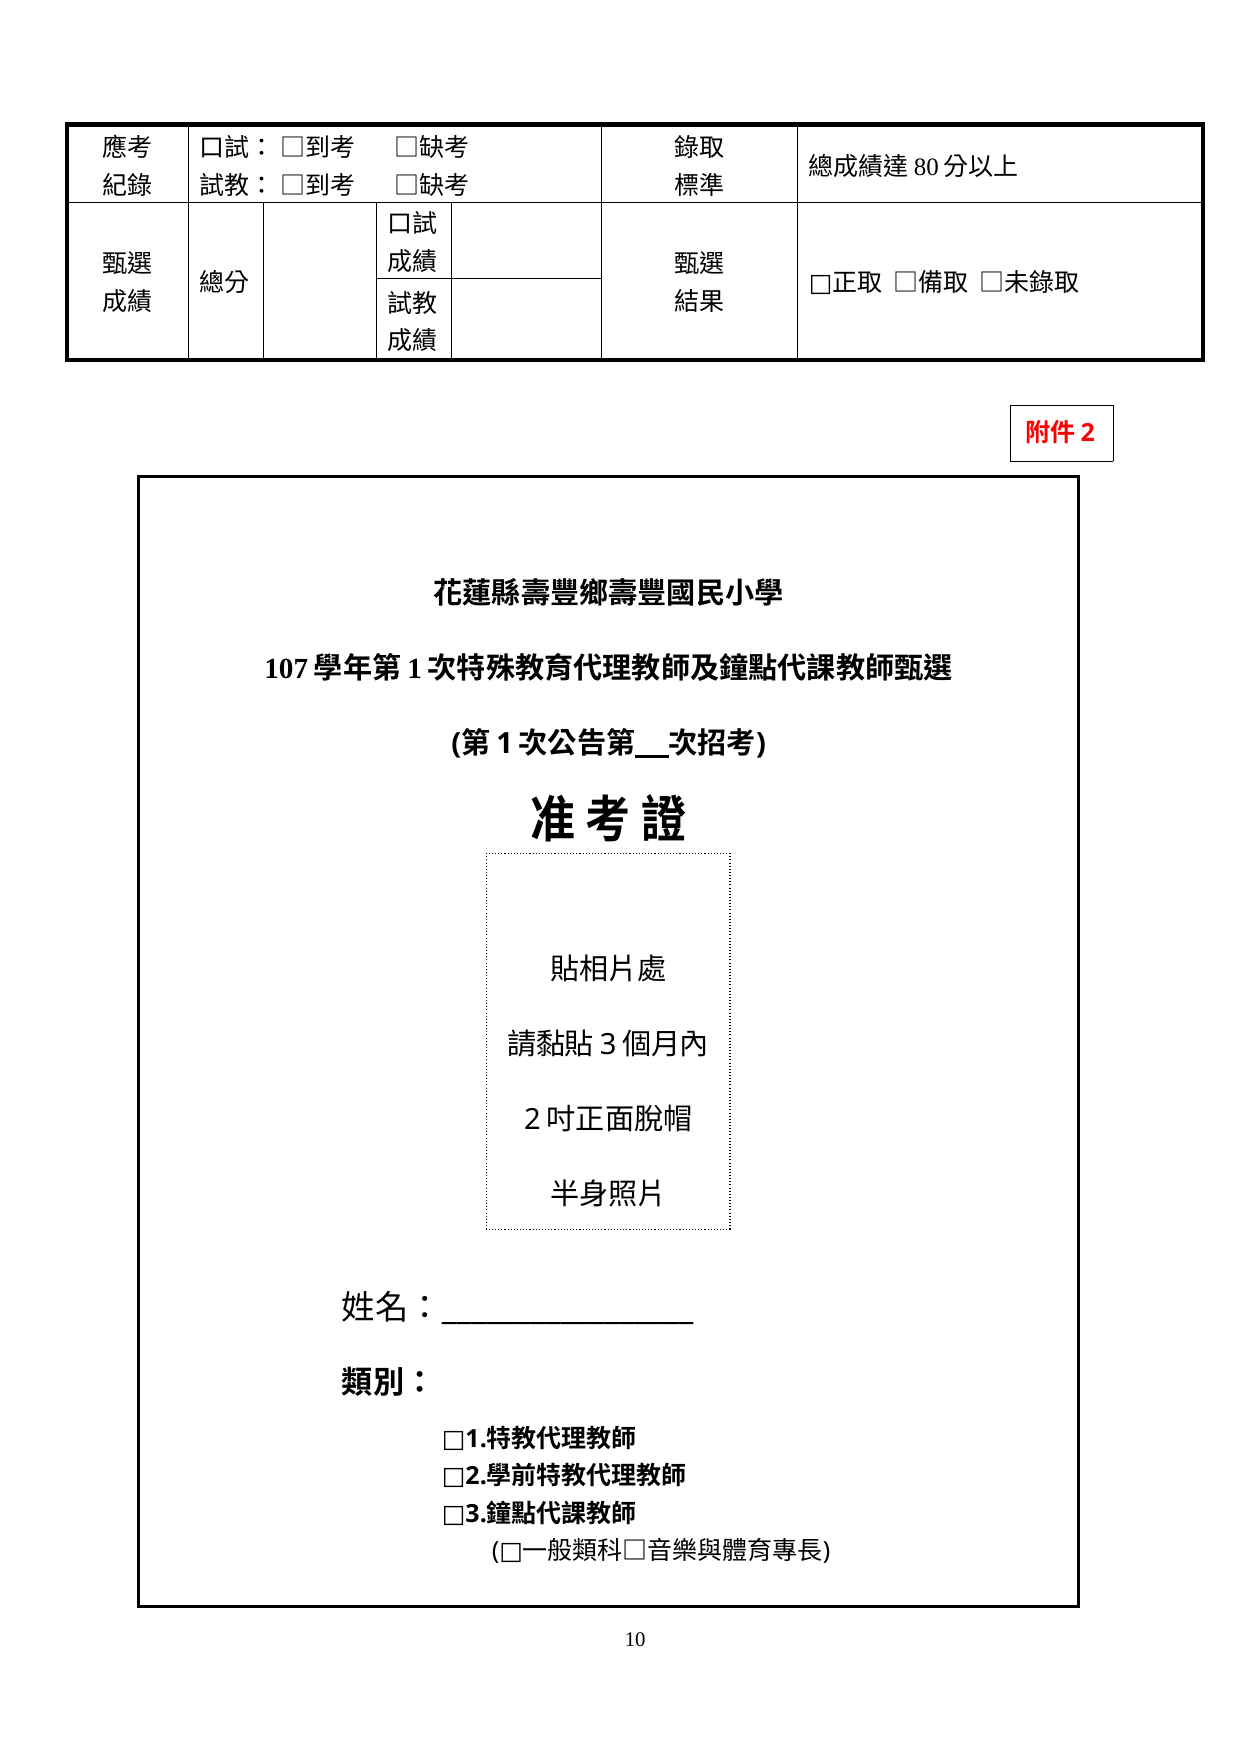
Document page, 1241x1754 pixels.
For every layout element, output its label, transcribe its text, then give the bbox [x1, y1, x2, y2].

table_cell 口試成績 [377, 203, 451, 278]
table_cell 總分 [189, 203, 263, 358]
table_cell 應考 紀錄 [69, 127, 188, 202]
table_cell □正取 □備取 □未錄取 [798, 203, 1201, 358]
table_cell 口試： □到考 □缺考 試教： □到考 □缺考 [189, 127, 601, 202]
table_cell [452, 203, 601, 278]
table_cell 甄選 成績 [69, 203, 188, 358]
table_cell 試教成績 [377, 279, 451, 358]
table_cell [264, 203, 376, 358]
table_cell 錄取 標準 [602, 127, 797, 202]
table_cell [452, 279, 601, 358]
table_cell 甄選 結果 [602, 203, 797, 358]
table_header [140, 478, 1077, 1605]
table_cell 總成績達80分以上 [798, 127, 1201, 202]
